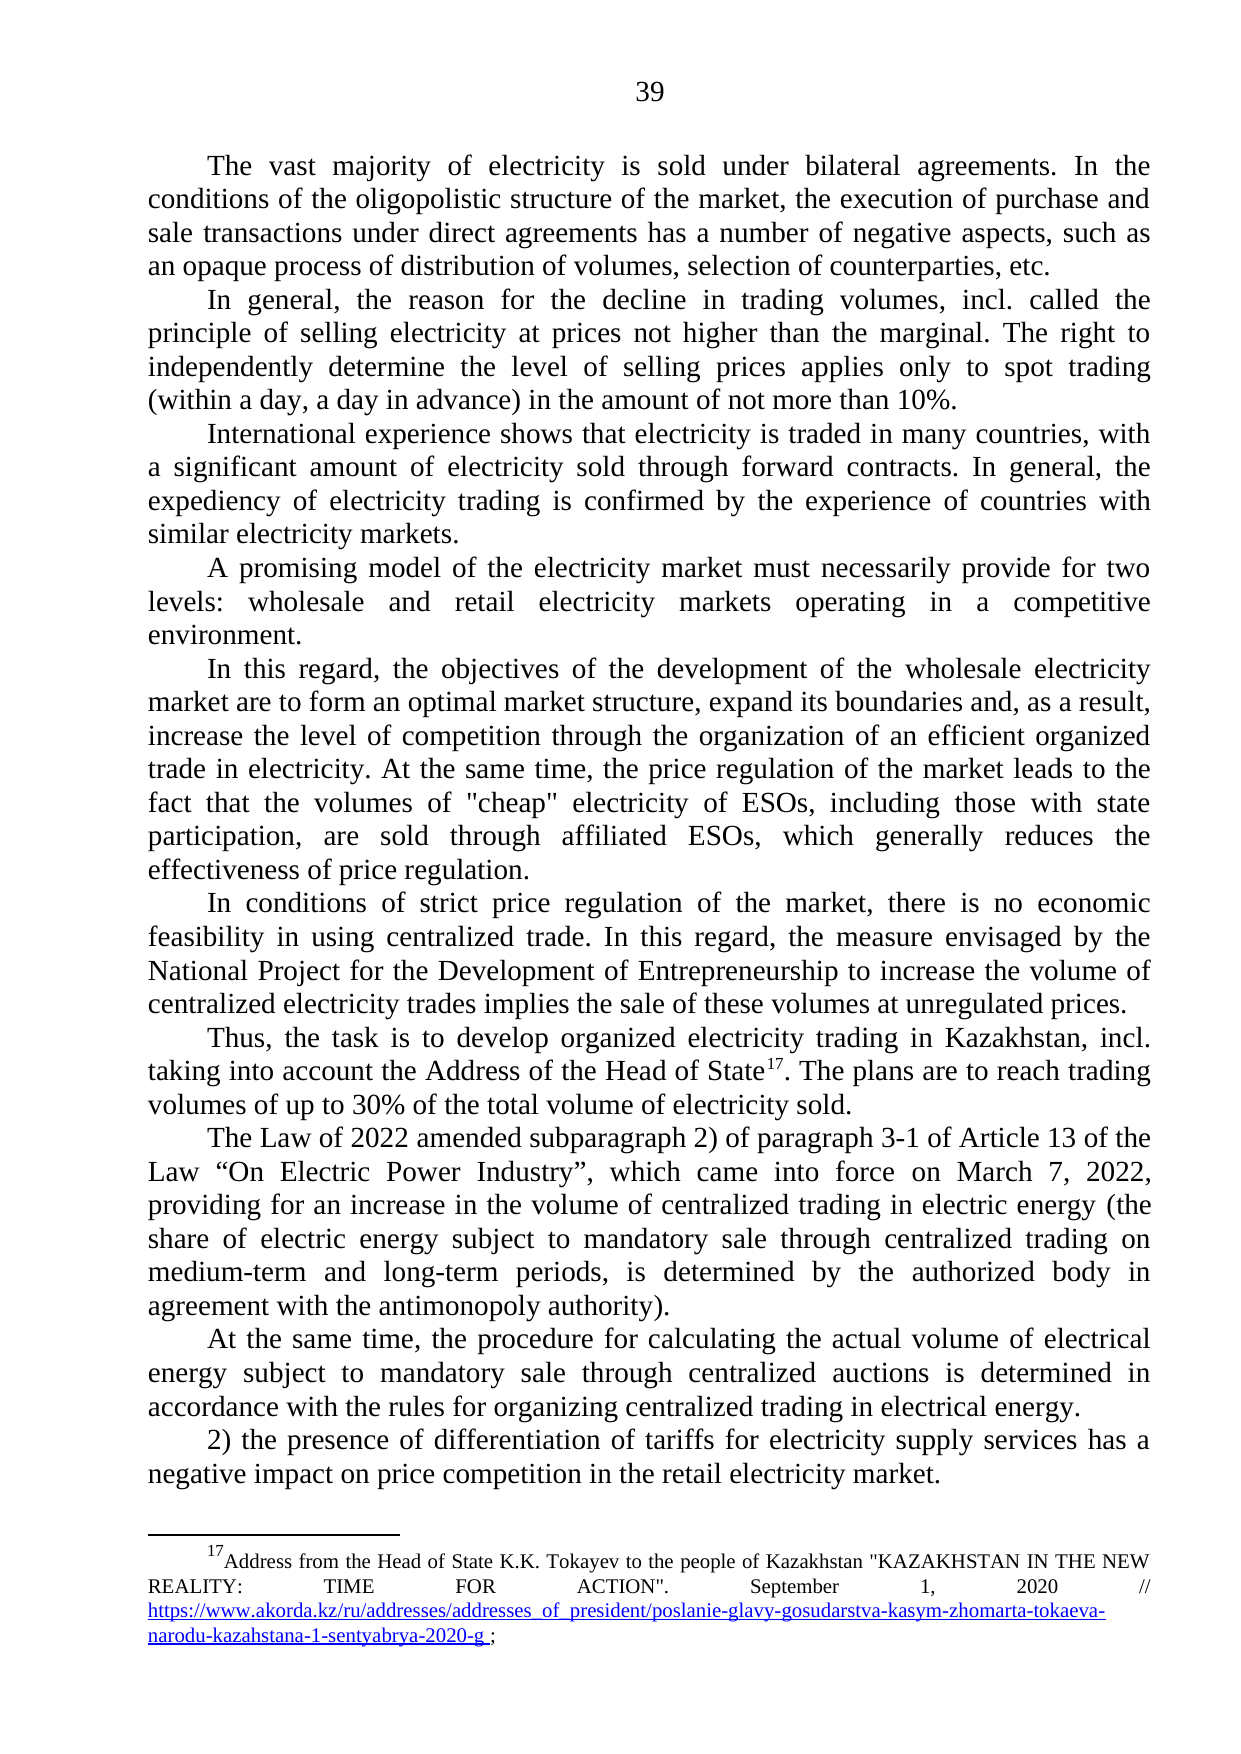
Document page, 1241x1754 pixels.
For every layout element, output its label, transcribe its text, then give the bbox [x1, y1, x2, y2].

text Thus, the task is to develop organized electricity trading in Kazakhstan, incl. taking into account the Address of the Head of State. The plans are to reach trading volumes of up to 30% of the total volume of electricity sold. [148, 1020, 1152, 1120]
text A promising model of the electricity market must necessarily provide for two levels: wholesale and retail electricity markets operating in a competitive environment. [148, 550, 1152, 651]
text 2) the presence of differentiation of tariffs for electricity supply services has a negative impact on price competition in the retail electricity market. [148, 1422, 1152, 1489]
text International experience shows that electricity is traded in many countries, with a significant amount of electricity sold through forward contracts. In general, the expediency of electricity trading is confirmed by the experience of countries with similar electricity markets. [148, 416, 1152, 550]
text In general, the reason for the decline in trading volumes, incl. called the principle of selling electricity at prices not higher than the marginal. The right to independently determine the level of selling prices applies only to spot trading (within a day, a day in advance) in the amount of not more than 10%. [148, 282, 1152, 416]
text In this regard, the objectives of the development of the wholesale electricity market are to form an optimal market structure, expand its boundaries and, as a result, increase the level of competition through the organization of an efficient organized trade in electricity. At the same time, the price regulation of the market leads to the fact that the volumes of "cheap" electricity of ESOs, including those with state participation, are sold through affiliated ESOs, which generally reduces the effectiveness of price regulation. [148, 651, 1152, 886]
text The vast majority of electricity is sold under bilateral agreements. In the conditions of the oligopolistic structure of the market, the execution of purchase and sale transactions under direct agreements has a number of negative aspects, such as an opaque process of distribution of volumes, selection of counterparties, etc. [148, 148, 1152, 282]
text In conditions of strict price regulation of the market, there is no economic feasibility in using centralized trade. In this regard, the measure envisaged by the National Project for the Development of Entrepreneurship to increase the volume of centralized electricity trades implies the sale of these volumes at unregulated prices. [148, 886, 1152, 1020]
text The Law of 2022 amended subparagraph 2) of paragraph 3-1 of Article 13 of the Law “On Electric Power Industry”, which came into force on March 7, 2022, providing for an increase in the volume of centralized trading in electric energy (the share of electric energy subject to mandatory sale through centralized trading on medium-term and long-term periods, is determined by the authorized body in agreement with the antimonopoly authority). [148, 1120, 1152, 1322]
text At the same time, the procedure for calculating the actual volume of electrical energy subject to mandatory sale through centralized auctions is determined in accordance with the rules for organizing centralized trading in electrical energy. [148, 1322, 1152, 1422]
